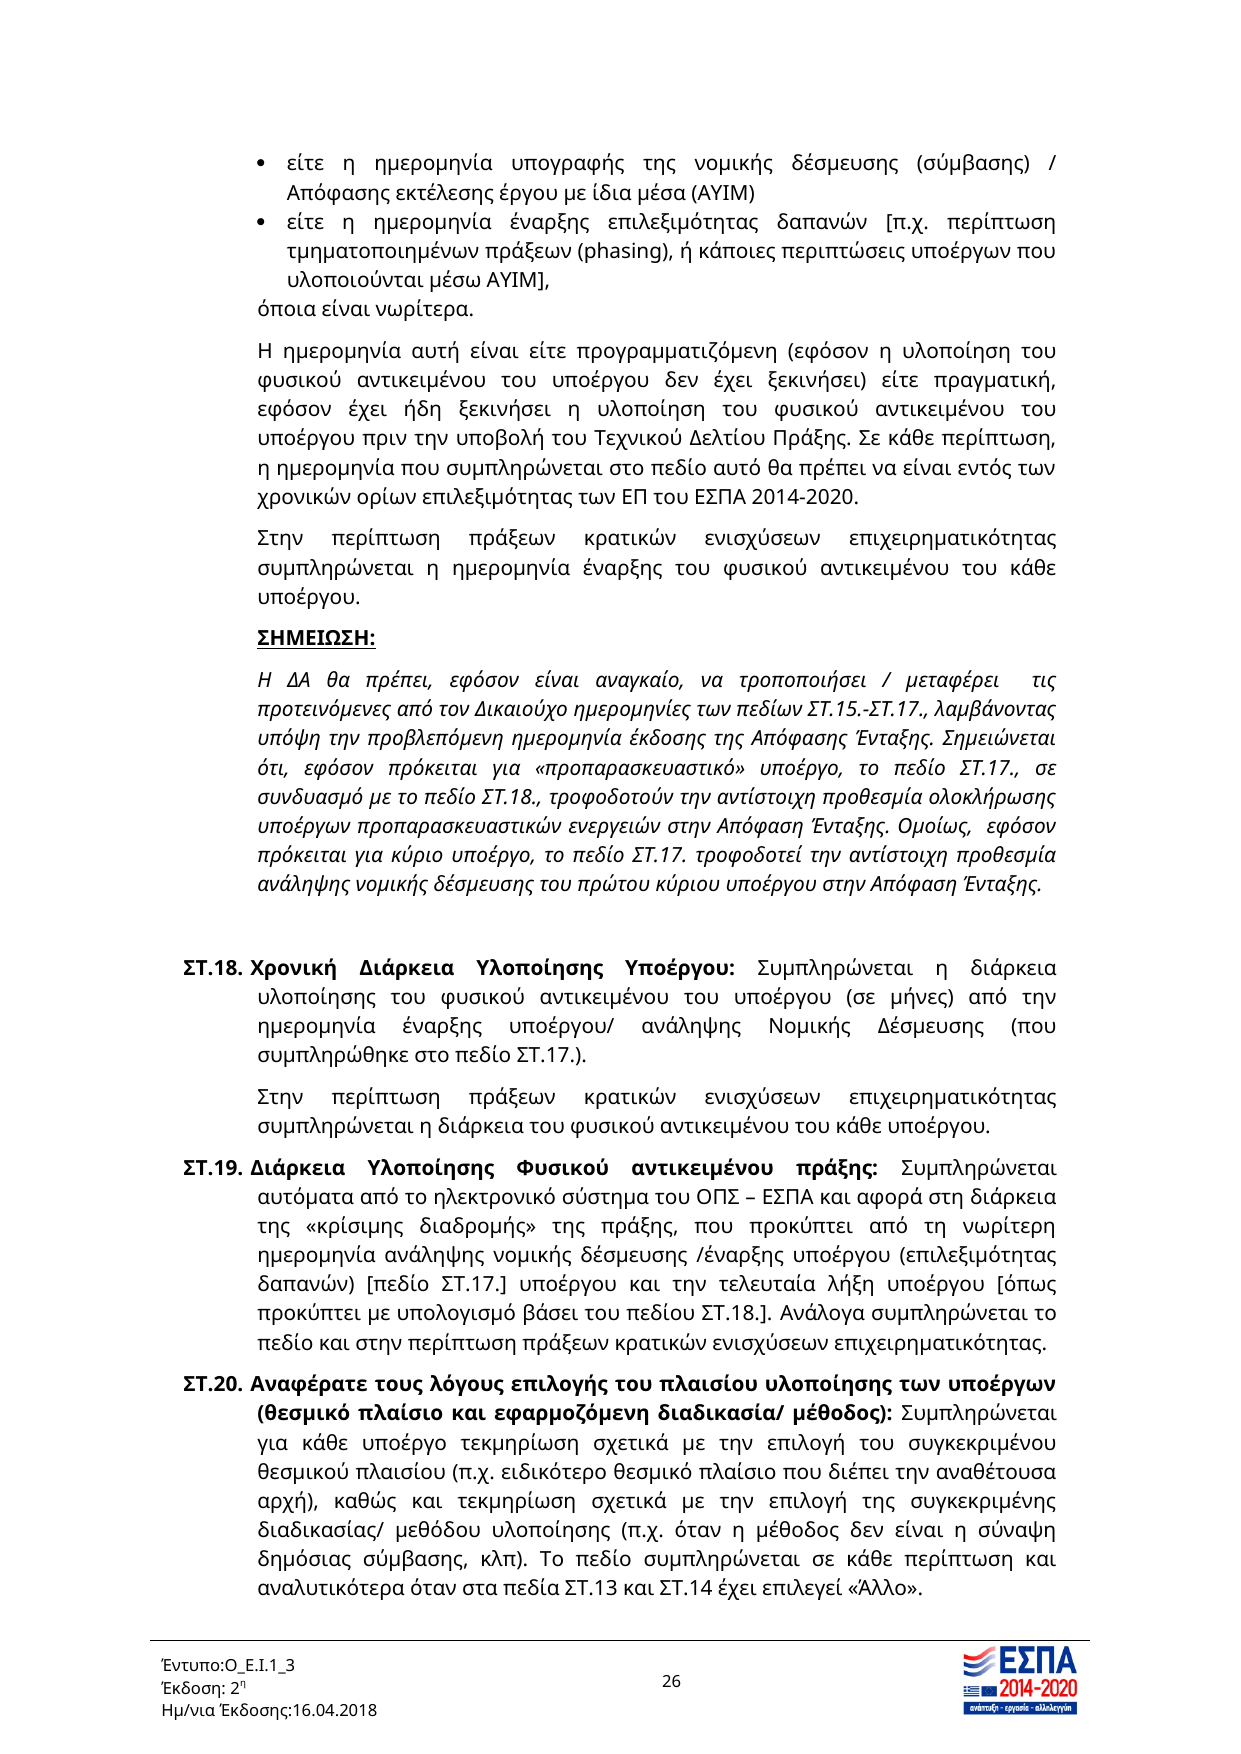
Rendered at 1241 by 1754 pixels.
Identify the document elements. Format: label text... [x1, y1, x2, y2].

text Στην περίπτωση πράξεων κρατικών ενισχύσεων επιχειρηματικότητας συμπληρώνεται η διάρκεια του φυσικού αντικειμένου του κάθε υποέργου. [257, 1081, 1057, 1139]
list Αναφέρατε τους λόγους επιλογής του πλαισίου υλοποίησης των υποέργων (θεσμικό πλαίσιο και εφαρμοζόμενη διαδικασία/ μέθοδος): Συμπληρώνεται για κάθε υποέργο τεκμηρίωση σχετικά με την επιλογή του συγκεκριμένου θεσμικού πλαισίου (π.χ. ειδικότερο θεσμικό πλαίσιο που διέπει την αναθέτουσα αρχή), καθώς και τεκμηρίωση σχετικά με την επιλογή της συγκεκριμένης διαδικασίας/ μεθόδου υλοποίησης (π.χ. όταν η μέθοδος δεν είναι η σύναψη δημόσιας σύμβασης, κλπ). Το πεδίο συμπληρώνεται σε κάθε περίπτωση και αναλυτικότερα όταν στα πεδία ΣΤ.13 και ΣΤ.14 έχει επιλεγεί «Άλλο». [183, 1368, 1057, 1602]
text ΣΗΜΕΙΩΣΗ: [257, 623, 1057, 652]
text Στην περίπτωση πράξεων κρατικών ενισχύσεων επιχειρηματικότητας συμπληρώνεται η ημερομηνία έναρξης του φυσικού αντικειμένου του κάθε υποέργου. [257, 523, 1057, 610]
text Η ΔΑ θα πρέπει, εφόσον είναι αναγκαίο, να τροποποιήσει / μεταφέρει τις προτεινόμενες από τον Δικαιούχο ημερομηνίες των πεδίων ΣΤ.15.-ΣΤ.17., λαμβάνοντας υπόψη την προβλεπόμενη ημερομηνία έκδοσης της Απόφασης Ένταξης. Σημειώνεται ότι, εφόσον πρόκειται για «προπαρασκευαστικό» υποέργο, το πεδίο ΣΤ.17., σε συνδυασμό με το πεδίο ΣΤ.18., τροφοδοτούν την αντίστοιχη προθεσμία ολοκλήρωσης υποέργων προπαρασκευαστικών ενεργειών στην Απόφαση Ένταξης. Ομοίως, εφόσον πρόκειται για κύριο υποέργο, το πεδίο ΣΤ.17. τροφοδοτεί την αντίστοιχη προθεσμία ανάληψης νομικής δέσμευσης του πρώτου κύριου υποέργου στην Απόφαση Ένταξης. [257, 664, 1057, 898]
list είτε η ημερομηνία έναρξης επιλεξιμότητας δαπανών [π.χ. περίπτωση τμηματοποιημένων πράξεων (phasing), ή κάποιες περιπτώσεις υποέργων που υλοποιούνται μέσω ΑΥΙΜ], [257, 206, 1057, 293]
picture [960, 1644, 1080, 1716]
text Η ημερομηνία αυτή είναι είτε προγραμματιζόμενη (εφόσον η υλοποίηση του φυσικού αντικειμένου του υποέργου δεν έχει ξεκινήσει) είτε πραγματική, εφόσον έχει ήδη ξεκινήσει η υλοποίηση του φυσικού αντικειμένου του υποέργου πριν την υποβολή του Τεχνικού Δελτίου Πράξης. Σε κάθε περίπτωση, η ημερομηνία που συμπληρώνεται στο πεδίο αυτό θα πρέπει να είναι εντός των χρονικών ορίων επιλεξιμότητας των ΕΠ του ΕΣΠΑ 2014-2020. [257, 335, 1057, 510]
text όποια είναι νωρίτερα. [257, 293, 1057, 323]
list Χρονική Διάρκεια Υλοποίησης Υποέργου: Συμπληρώνεται η διάρκεια υλοποίησης του φυσικού αντικειμένου του υποέργου (σε μήνες) από την ημερομηνία έναρξης υποέργου/ ανάληψης Νομικής Δέσμευσης (που συμπληρώθηκε στο πεδίο ΣΤ.17.). [183, 952, 1057, 1068]
list Διάρκεια Υλοποίησης Φυσικού αντικειμένου πράξης: Συμπληρώνεται αυτόματα από το ηλεκτρονικό σύστημα του ΟΠΣ – ΕΣΠΑ και αφορά στη διάρκεια της «κρίσιμης διαδρομής» της πράξης, που προκύπτει από τη νωρίτερη ημερομηνία ανάληψης νομικής δέσμευσης /έναρξης υποέργου (επιλεξιμότητας δαπανών) [πεδίο ΣΤ.17.] υποέργου και την τελευταία λήξη υποέργου [όπως προκύπτει με υπολογισμό βάσει του πεδίου ΣΤ.18.]. Ανάλογα συμπληρώνεται το πεδίο και στην περίπτωση πράξεων κρατικών ενισχύσεων επιχειρηματικότητας. [183, 1152, 1057, 1356]
list είτε η ημερομηνία υπογραφής της νομικής δέσμευσης (σύμβασης) / Απόφασης εκτέλεσης έργου με ίδια μέσα (ΑΥΙΜ) [257, 148, 1057, 206]
